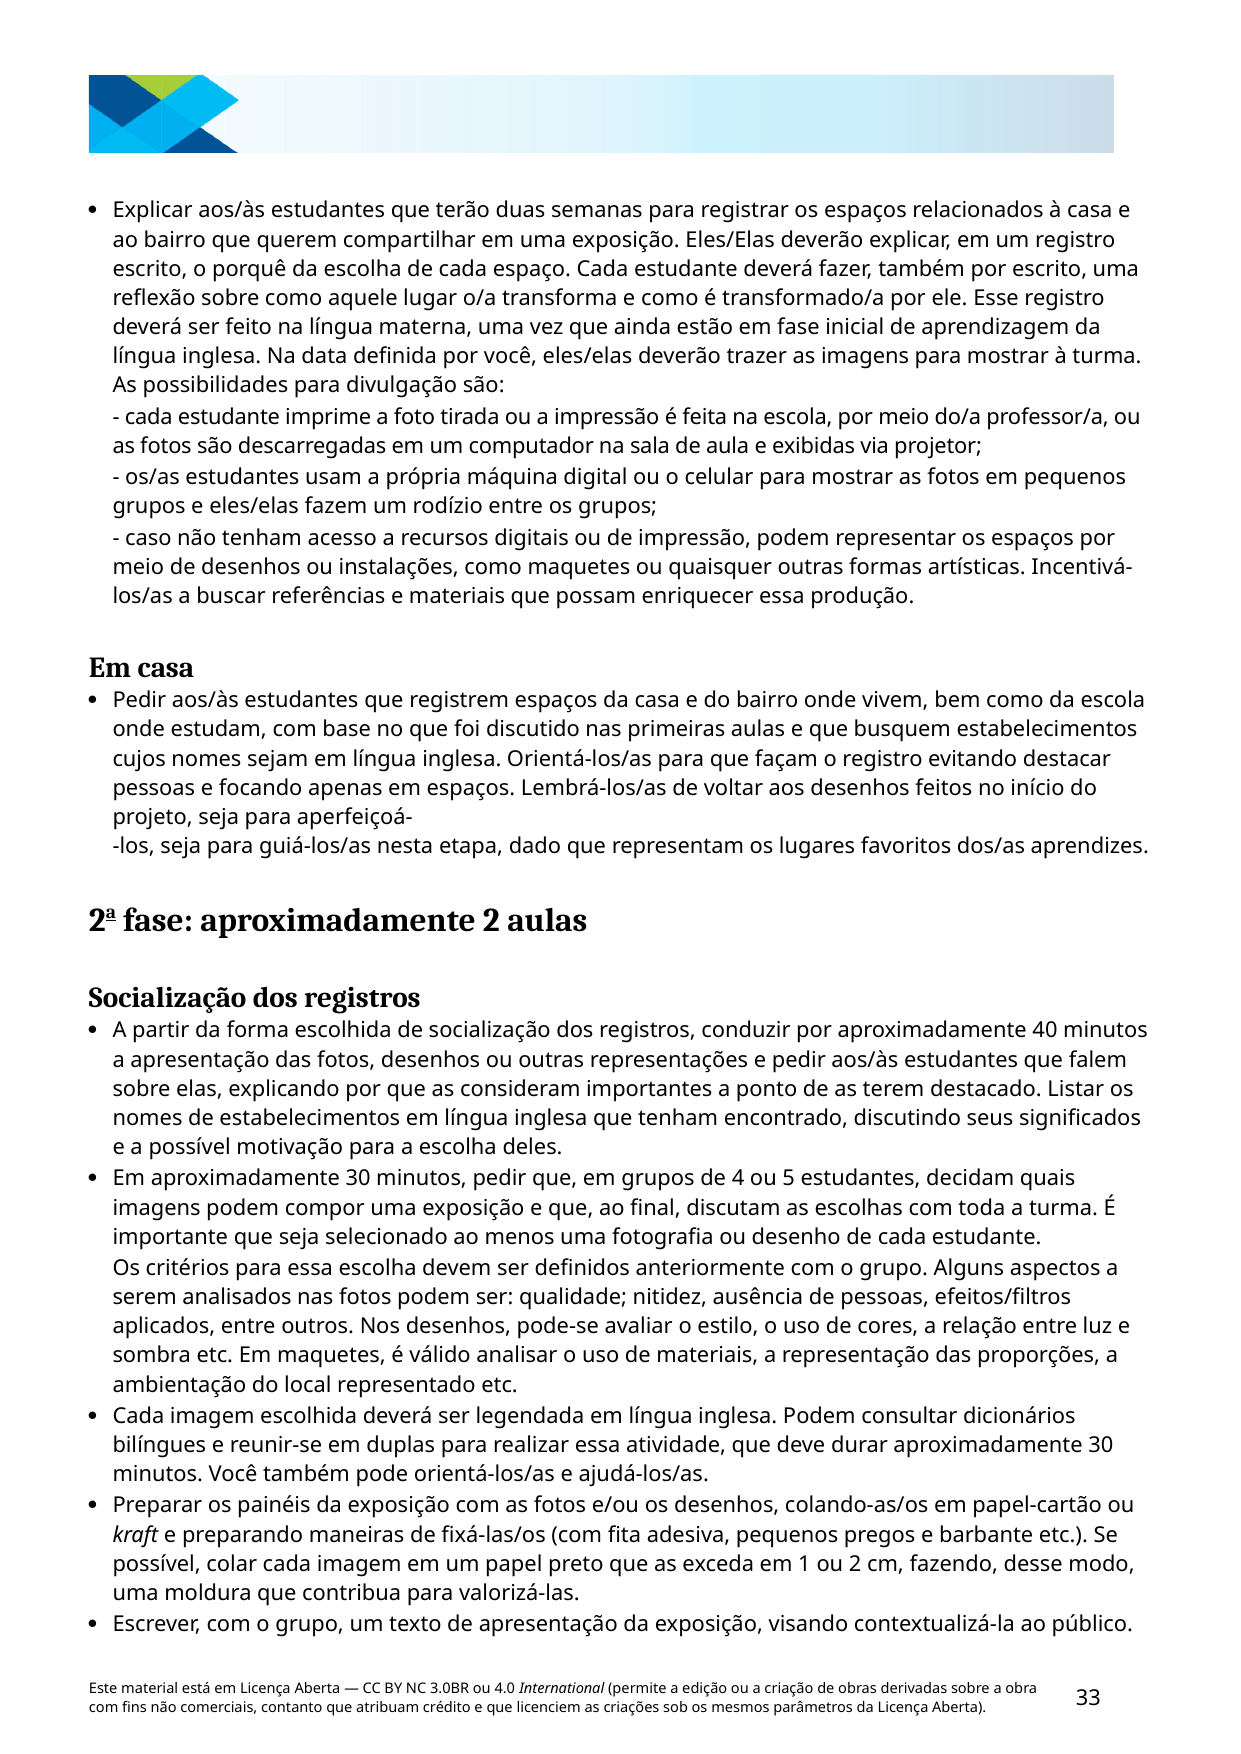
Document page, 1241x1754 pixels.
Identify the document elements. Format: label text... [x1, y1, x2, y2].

text - os/as estudantes usam a própria máquina digital ou o celular para mostrar as fotos em pequenos grupos e eles/elas fazem um rodízio entre os grupos; [112, 461, 1152, 519]
text - cada estudante imprime a foto tirada ou a impressão é feita na escola, por meio do/a professor/a, ou as fotos são descarregadas em um computador na sala de aula e exibidas via projetor; [112, 401, 1152, 459]
text - caso não tenham acesso a recursos digitais ou de impressão, podem representar os espaços por meio de desenhos ou instalações, como maquetes ou quaisquer outras formas artísticas. Incentivá-los/as a buscar referências e materiais que possam enriquecer essa produção. [112, 522, 1152, 609]
picture [88, 75, 195, 126]
text Em casa [89, 651, 1152, 684]
text 2a fase: aproximadamente 2 aulas [89, 901, 1152, 939]
list Pedir aos/às estudantes que registrem espaços da casa e do bairro onde vivem, bem como da escola onde estudam, com base no que foi discutido nas primeiras aulas e que busquem estabelecimentos cujos nomes sejam em língua inglesa. Orientá-los/as para que façam o registro evitando destacar pessoas e focando apenas em espaços. Lembrá-los/as de voltar aos desenhos feitos no início do projeto, seja para aperfeiçoá- -los, seja para guiá-los/as nesta etapa, dado que representam os lugares favoritos dos/as aprendizes. [89, 684, 1152, 859]
picture [166, 75, 1114, 153]
text Os critérios para essa escolha devem ser definidos anteriormente com o grupo. Alguns aspectos a serem analisados nas fotos podem ser: qualidade; nitidez, ausência de pessoas, efeitos/filtros aplicados, entre outros. Nos desenhos, pode-se avaliar o estilo, o uso de cores, a relação entre luz e sombra etc. Em maquetes, é válido analisar o uso de materiais, a representação das proporções, a ambientação do local representado etc. [112, 1252, 1152, 1398]
text Socialização dos registros [89, 981, 1152, 1014]
list Escrever, com o grupo, um texto de apresentação da exposição, visando contextualizá-la ao público. [89, 1608, 1152, 1637]
list Em aproximadamente 30 minutos, pedir que, em grupos de 4 ou 5 estudantes, decidam quais imagens podem compor uma exposição e que, ao final, discutam as escolhas com toda a turma. É importante que seja selecionado ao menos uma fotografia ou desenho de cada estudante. [89, 1162, 1152, 1250]
list Explicar aos/às estudantes que terão duas semanas para registrar os espaços relacionados à casa e ao bairro que querem compartilhar em uma exposição. Eles/Elas deverão explicar, em um registro escrito, o porquê da escolha de cada espaço. Cada estudante deverá fazer, também por escrito, uma reflexão sobre como aquele lugar o/a transforma e como é transformado/a por ele. Esse registro deverá ser feito na língua materna, uma vez que ainda estão em fase inicial de aprendizagem da língua inglesa. Na data definida por você, eles/elas deverão trazer as imagens para mostrar à turma. As possibilidades para divulgação são: [89, 194, 1152, 399]
list Preparar os painéis da exposição com as fotos e/ou os desenhos, colando-as/os em papel-cartão ou kraft e preparando maneiras de fixá-las/os (com fita adesiva, pequenos pregos e barbante etc.). Se possível, colar cada imagem em um papel preto que as exceda em 1 ou 2 cm, fazendo, desse modo, uma moldura que contribua para valorizá-las. [89, 1489, 1152, 1606]
list A partir da forma escolhida de socialização dos registros, conduzir por aproximadamente 40 minutos a apresentação das fotos, desenhos ou outras representações e pedir aos/às estudantes que falem sobre elas, explicando por que as consideram importantes a ponto de as terem destacado. Listar os nomes de estabelecimentos em língua inglesa que tenham encontrado, discutindo seus significados e a possível motivação para a escolha deles. [89, 1014, 1152, 1160]
list Cada imagem escolhida deverá ser legendada em língua inglesa. Podem consultar dicionários bilíngues e reunir-se em duplas para realizar essa atividade, que deve durar aproximadamente 30 minutos. Você também pode orientá-los/as e ajudá-los/as. [89, 1400, 1152, 1487]
